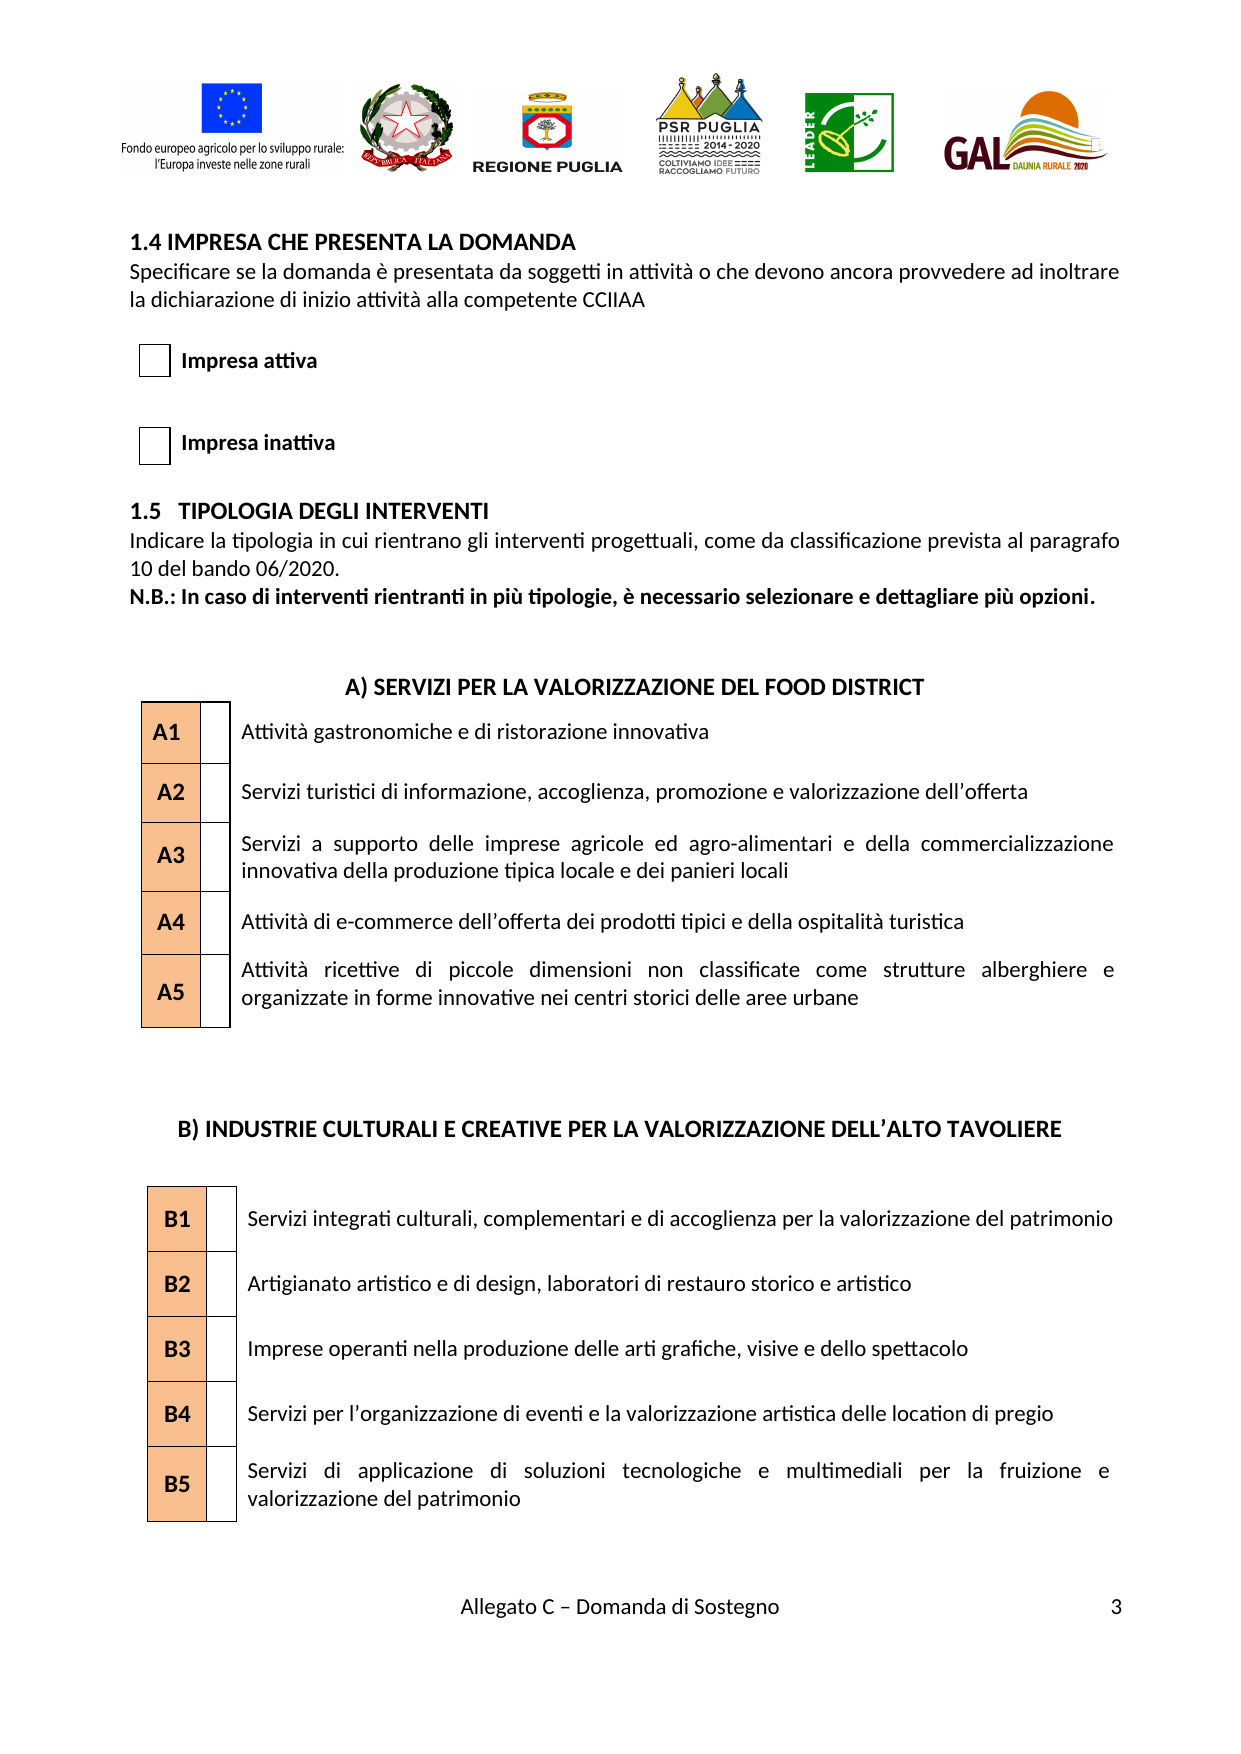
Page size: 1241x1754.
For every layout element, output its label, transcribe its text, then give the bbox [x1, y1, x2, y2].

table_cell B5 [148, 1447, 206, 1521]
table_cell [207, 1317, 236, 1381]
table_cell Artigianato artistico e di design, laboratori di restauro storico e artistico [237, 1251, 1122, 1316]
picture [471, 90, 625, 174]
picture [941, 88, 1110, 174]
table_cell [207, 1382, 236, 1446]
text B) INDUSTRIE CULTURALI E CREATIVE PER LA VALORIZZAZIONE DELL’ALTO TAVOLIERE [118, 1113, 1122, 1143]
table_header [207, 1187, 236, 1251]
table_cell B2 [148, 1252, 206, 1316]
picture [118, 80, 347, 174]
table_header 1.4 IMPRESA CHE PRESENTA LA DOMANDA Specificare se la domanda è presentata da soggetti in attività o che devono ancora provvedere ad inoltrare la dichiarazione di inizio attività alla competente CCIIAA 1.5 TIPOLOGIA DEGLI INTERVENTI Indicare la tipologia in cui rientrano gli interventi progettuali, come da classificazione prevista al paragrafo 10 del bando 06/2020. N.B.: In caso di interventi rientranti in più tipologie, è necessario selezionare e dettagliare più opzioni. A) SERVIZI PER LA VALORIZZAZIONE DEL FOOD DISTRICT [118, 226, 1152, 1028]
picture [803, 91, 896, 174]
table_header B1 [148, 1187, 206, 1251]
table_cell Servizi di applicazione di soluzioni tecnologiche e multimediali per la fruizione e valorizzazione del patrimonio [237, 1446, 1122, 1521]
table_cell B3 [148, 1317, 206, 1381]
table_cell Servizi per l’organizzazione di eventi e la valorizzazione artistica delle location di pregio [237, 1381, 1122, 1446]
table_cell [207, 1252, 236, 1316]
table_header Servizi integrati culturali, complementari e di accoglienza per la valorizzazione del patrimonio [237, 1186, 1122, 1251]
picture [351, 82, 462, 174]
table_cell Imprese operanti nella produzione delle arti grafiche, visive e dello spettacolo [237, 1316, 1122, 1381]
table_cell B4 [148, 1382, 206, 1446]
table_cell [207, 1447, 236, 1521]
